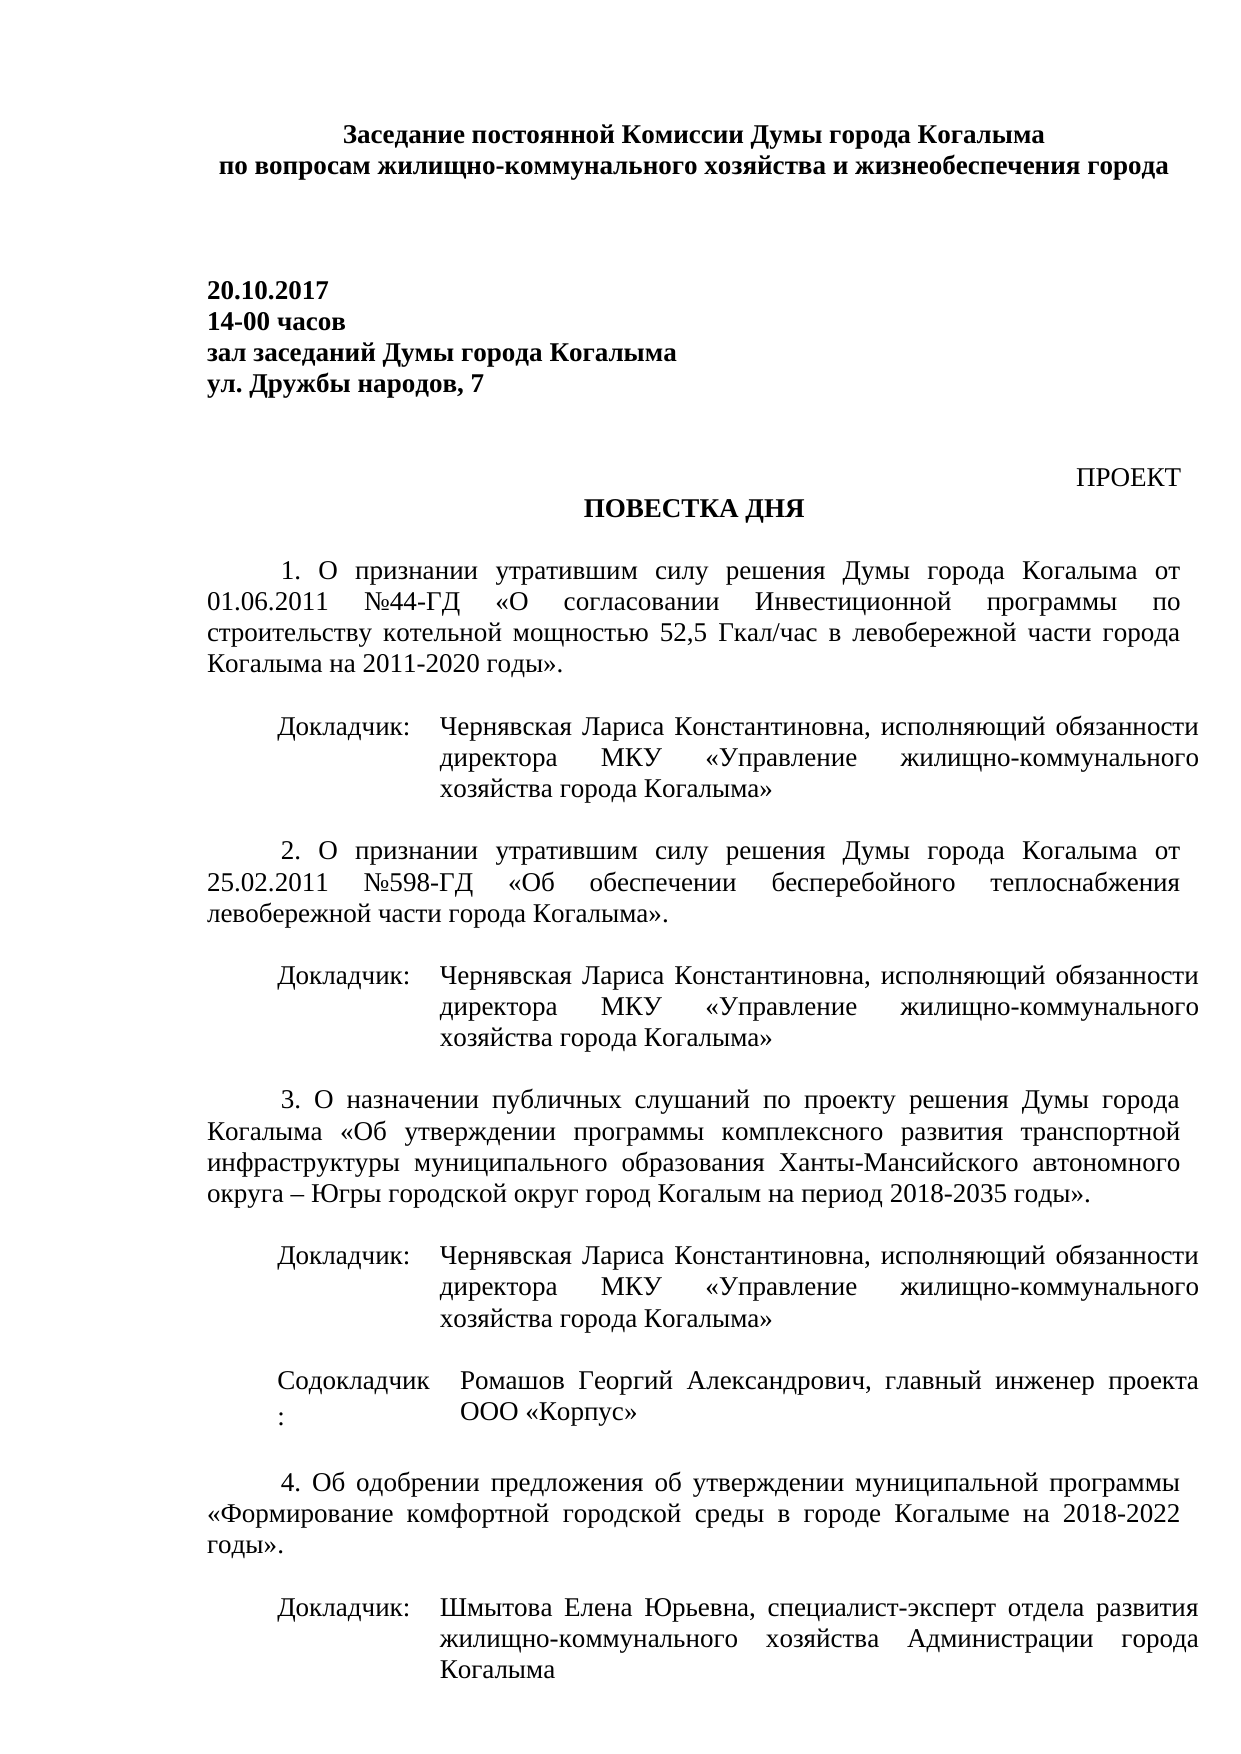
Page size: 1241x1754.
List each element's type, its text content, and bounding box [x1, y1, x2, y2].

table_header Докладчик: [266, 1591, 428, 1684]
table_header Шмытова Елена Юрьевна, специалист-эксперт отдела развития жилищно-коммунального хозяйства Администрации города Когалыма [428, 1591, 1211, 1684]
text ПРОЕКТ [207, 461, 1181, 492]
text 14-00 часов [207, 305, 1181, 336]
table_header Докладчик: [266, 1239, 428, 1333]
text Заседание постоянной Комиссии Думы города Когалыма [207, 118, 1181, 149]
text ПОВЕСТКА ДНЯ [207, 492, 1181, 523]
text по вопросам жилищно-коммунального хозяйства и жизнеобеспечения города [207, 149, 1181, 180]
table_header Докладчик: [266, 710, 428, 803]
table_header Чернявская Лариса Константиновна, исполняющий обязанности директора МКУ «Управление жилищно-коммунального хозяйства города Когалыма» [428, 959, 1211, 1052]
text 2. О признании утратившим силу решения Думы города Когалыма от 25.02.2011 №598-ГД «Об обеспечении бесперебойного теплоснабжения левобережной части города Когалыма». [207, 834, 1181, 928]
table_header Содокладчик: [266, 1364, 448, 1435]
table_header Чернявская Лариса Константиновна, исполняющий обязанности директора МКУ «Управление жилищно-коммунального хозяйства города Когалыма» [428, 1239, 1211, 1333]
text зал заседаний Думы города Когалыма [207, 336, 1181, 367]
text 20.10.2017 [207, 274, 1181, 305]
text ул. Дружбы народов, 7 [207, 367, 1181, 398]
text 4. Об одобрении предложения об утверждении муниципальной программы «Формирование комфортной городской среды в городе Когалыме на 2018-2022 годы». [207, 1466, 1181, 1560]
table_header Чернявская Лариса Константиновна, исполняющий обязанности директора МКУ «Управление жилищно-коммунального хозяйства города Когалыма» [428, 710, 1211, 803]
table_header Ромашов Георгий Александрович, главный инженер проекта ООО «Корпус» [449, 1364, 1211, 1435]
text 1. О признании утратившим силу решения Думы города Когалыма от 01.06.2011 №44-ГД «О согласовании Инвестиционной программы по строительству котельной мощностью 52,5 Гкал/час в левобережной части города Когалыма на 2011-2020 годы». [207, 554, 1181, 679]
text 3. О назначении публичных слушаний по проекту решения Думы города Когалыма «Об утверждении программы комплексного развития транспортной инфраструктуры муниципального образования Ханты-Мансийского автономного округа – Югры городской округ город Когалым на период 2018-2035 годы». [207, 1084, 1181, 1208]
table_header Докладчик: [266, 959, 428, 1052]
